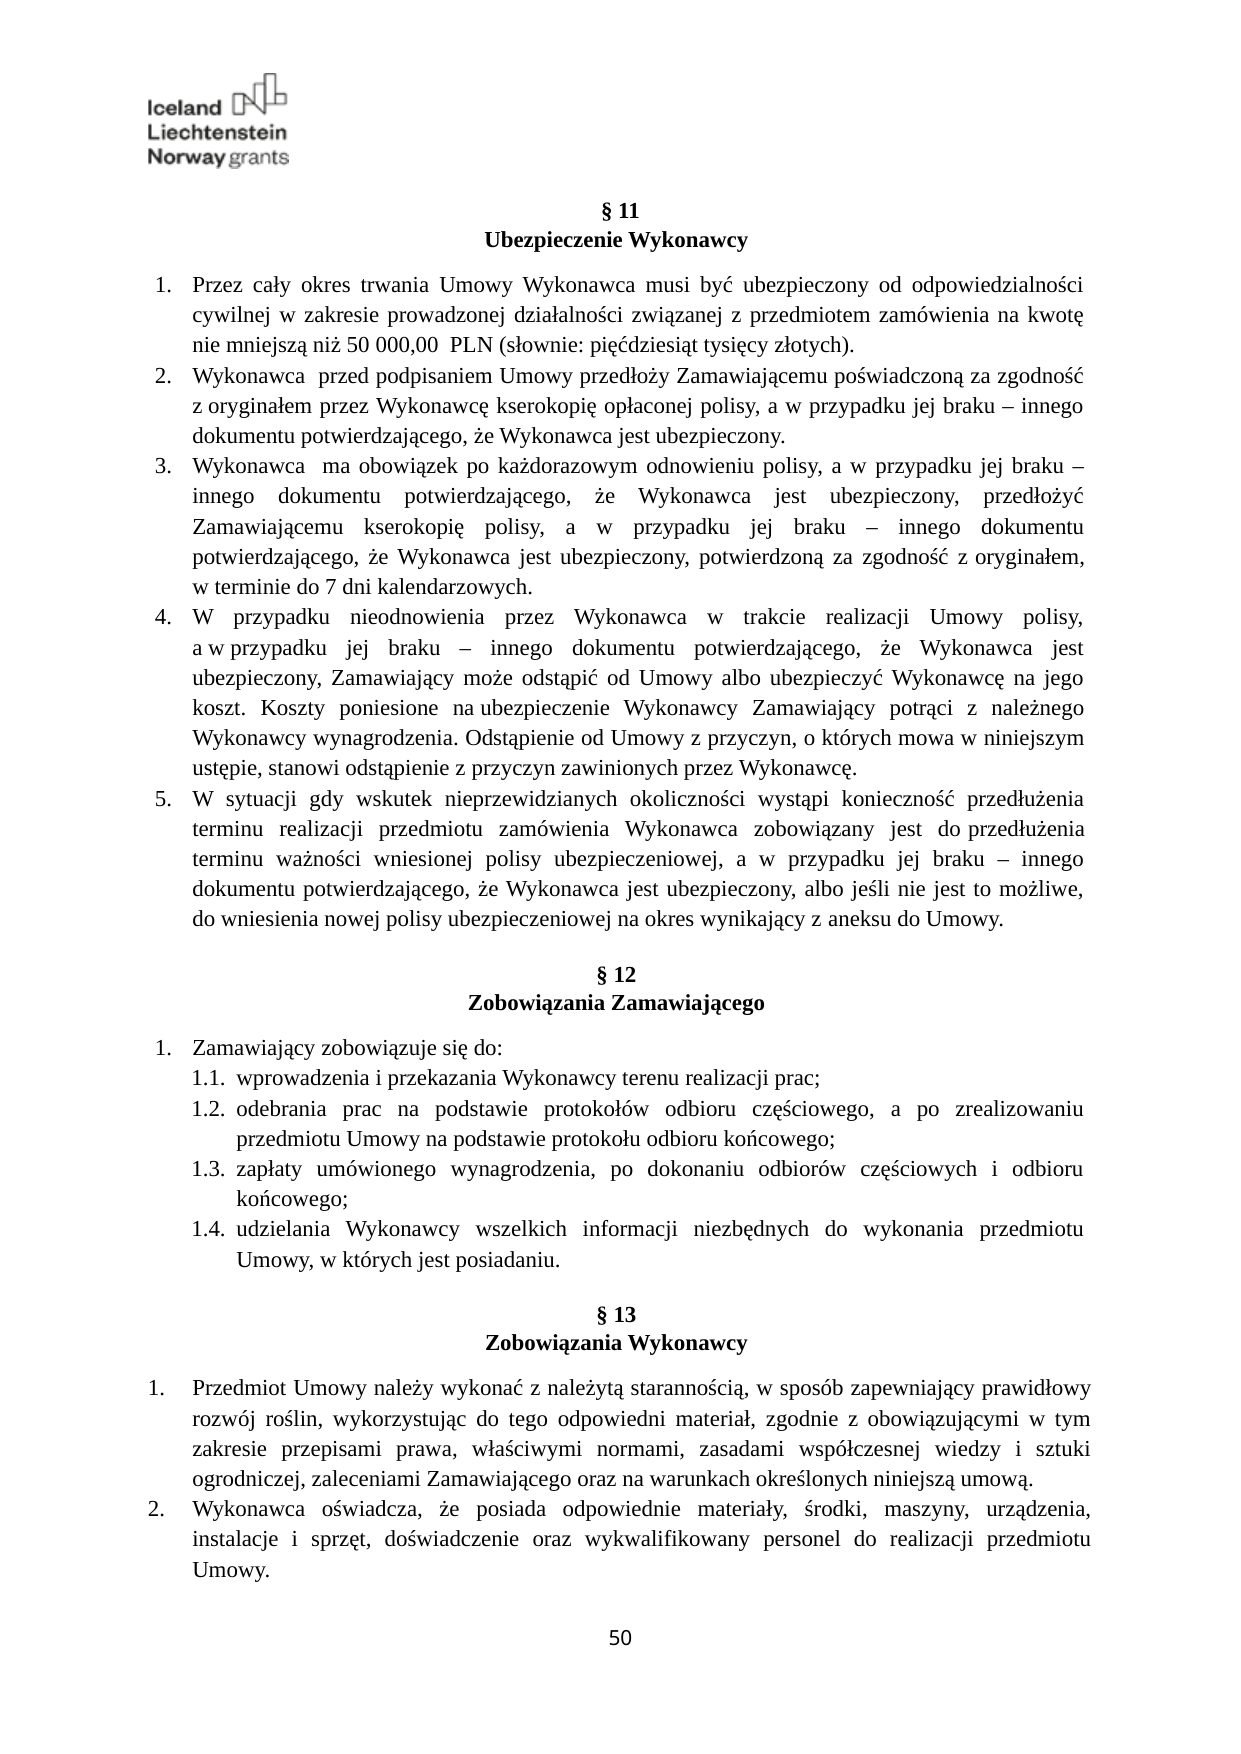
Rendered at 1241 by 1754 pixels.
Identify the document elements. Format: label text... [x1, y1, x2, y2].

list wprowadzenia i przekazania Wykonawcy terenu realizacji prac; [191, 1064, 1085, 1091]
list Wykonawca ma obowiązek po każdorazowym odnowieniu polisy, a w przypadku jej braku – innego dokumentu potwierdzającego, że Wykonawca jest ubezpieczony, przedłożyć Zamawiającemu kserokopię polisy, a w przypadku jej braku – innego dokumentu potwierdzającego, że Wykonawca jest ubezpieczony, potwierdzoną za zgodność z oryginałem, w terminie do 7 dni kalendarzowych. [154, 452, 1085, 599]
text Ubezpieczenie Wykonawcy [148, 226, 1085, 252]
text 12 [148, 961, 1085, 987]
list Przedmiot Umowy należy wykonać z należytą starannością, w sposób zapewniający prawidłowy rozwój roślin, wykorzystując do tego odpowiedni materiał, zgodnie z obowiązującymi w tym zakresie przepisami prawa, właściwymi normami, zasadami współczesnej wiedzy i sztuki ogrodniczej, zaleceniami Zamawiającego oraz na warunkach określonych niniejszą umową. [148, 1374, 1093, 1491]
list zapłaty umówionego wynagrodzenia, po dokonaniu odbiorów częściowych i odbioru końcowego; [191, 1155, 1085, 1212]
text Zobowiązania Zamawiającego [148, 989, 1085, 1015]
list odebrania prac na podstawie protokołów odbioru częściowego, a po zrealizowaniu przedmiotu Umowy na podstawie protokołu odbioru końcowego; [191, 1094, 1085, 1151]
list Zamawiający zobowiązuje się do: [154, 1034, 1085, 1061]
list Przez cały okres trwania Umowy Wykonawca musi być ubezpieczony od odpowiedzialności cywilnej w zakresie prowadzonej działalności związanej z przedmiotem zamówienia na kwotę nie mniejszą niż 50 000,00 PLN (słownie: pięćdziesiąt tysięcy złotych). [154, 271, 1085, 358]
list Wykonawca przed podpisaniem Umowy przedłoży Zamawiającemu poświadczoną za zgodność z oryginałem przez Wykonawcę kserokopię opłaconej polisy, a w przypadku jej braku – innego dokumentu potwierdzającego, że Wykonawca jest ubezpieczony. [154, 362, 1085, 448]
list W sytuacji gdy wskutek nieprzewidzianych okoliczności wystąpi konieczność przedłużenia terminu realizacji przedmiotu zamówienia Wykonawca zobowiązany jest do przedłużenia terminu ważności wniesionej polisy ubezpieczeniowej, a w przypadku jej braku – innego dokumentu potwierdzającego, że Wykonawca jest ubezpieczony, albo jeśli nie jest to możliwe, do wniesienia nowej polisy ubezpieczeniowej na okres wynikający z aneksu do Umowy. [154, 784, 1085, 932]
text 13 [148, 1301, 1085, 1327]
picture [147, 73, 289, 169]
text Zobowiązania Wykonawcy [148, 1329, 1085, 1356]
list Wykonawca oświadcza, że posiada odpowiednie materiały, środki, maszyny, urządzenia, instalacje i sprzęt, doświadczenie oraz wykwalifikowany personel do realizacji przedmiotu Umowy. [148, 1495, 1093, 1582]
list W przypadku nieodnowienia przez Wykonawca w trakcie realizacji Umowy polisy, a w przypadku jej braku – innego dokumentu potwierdzającego, że Wykonawca jest ubezpieczony, Zamawiający może odstąpić od Umowy albo ubezpieczyć Wykonawcę na jego koszt. Koszty poniesione na ubezpieczenie Wykonawcy Zamawiający potrąci z należnego Wykonawcy wynagrodzenia. Odstąpienie od Umowy z przyczyn, o których mowa w niniejszym ustępie, stanowi odstąpienie z przyczyn zawinionych przez Wykonawcę. [154, 603, 1085, 781]
text § 11 [148, 197, 1093, 224]
list udzielania Wykonawcy wszelkich informacji niezbędnych do wykonania przedmiotu Umowy, w których jest posiadaniu. [191, 1215, 1085, 1272]
